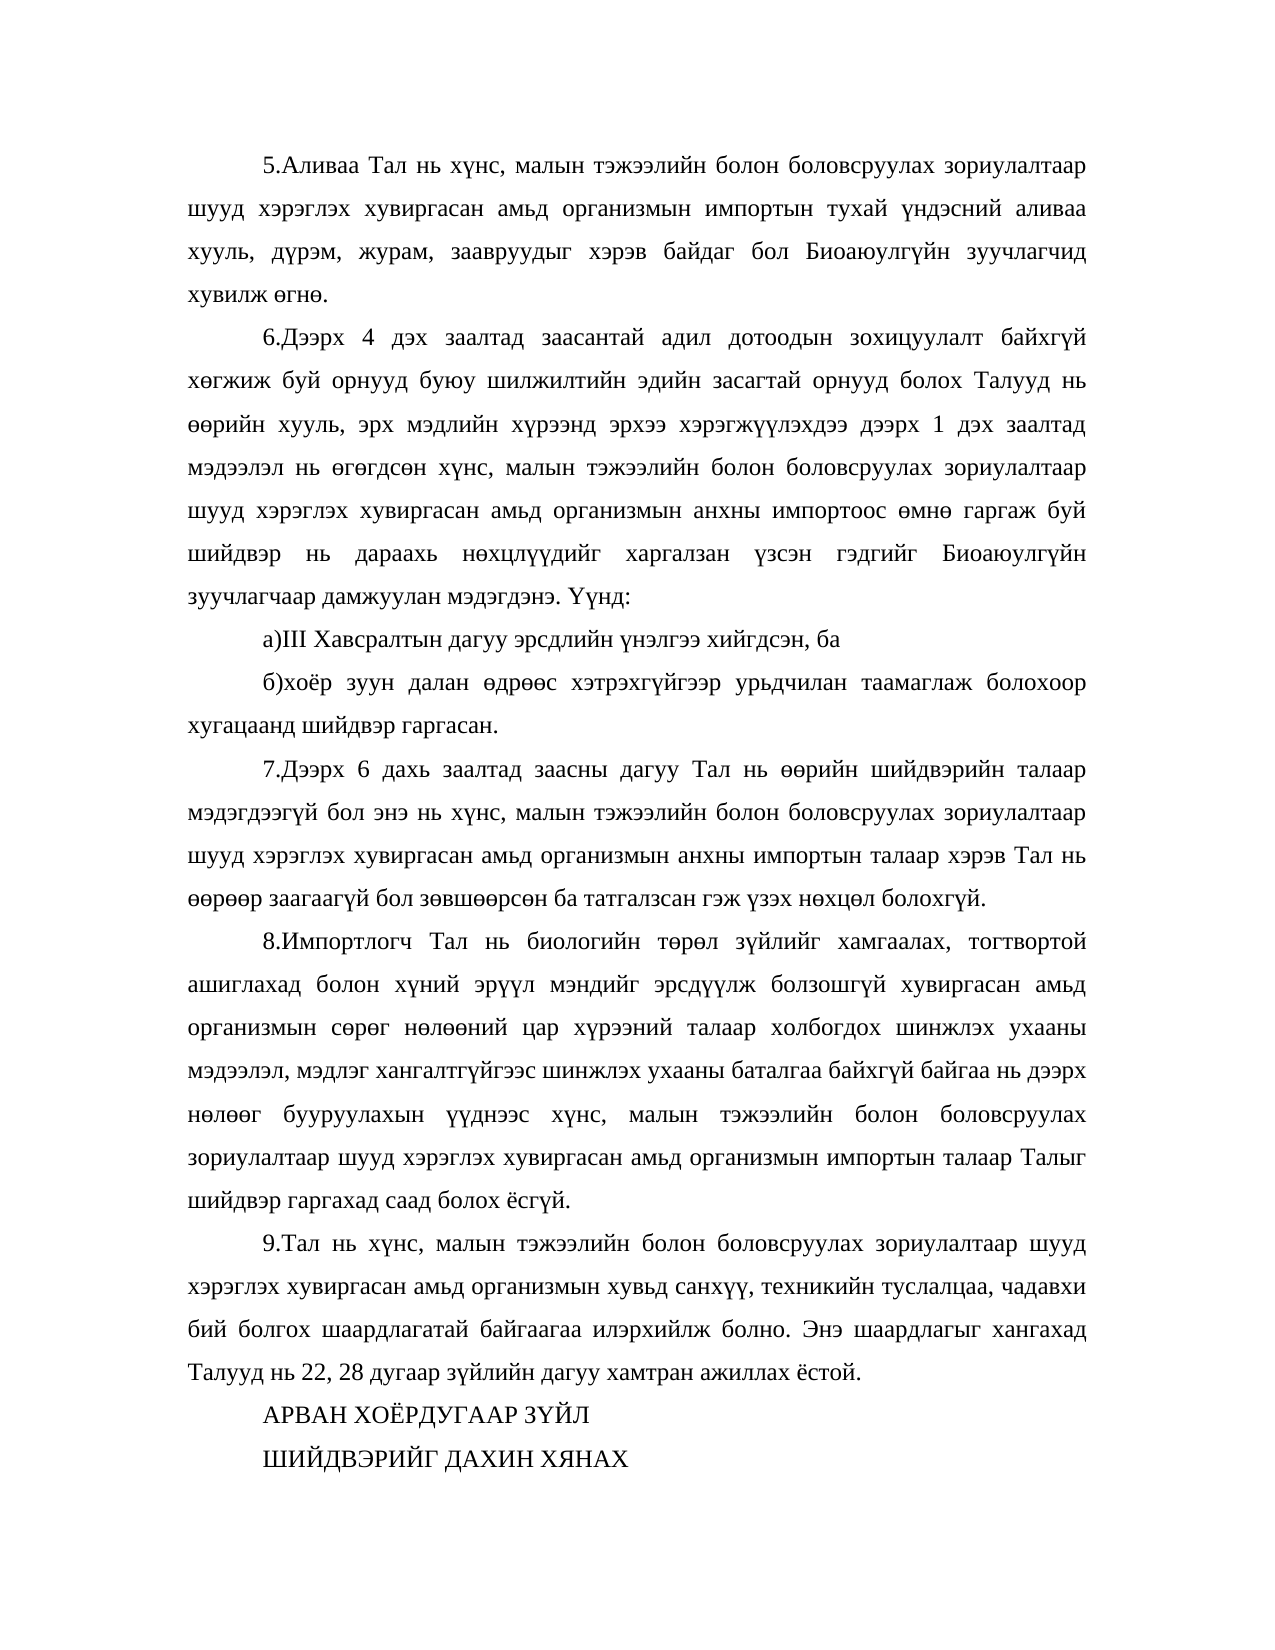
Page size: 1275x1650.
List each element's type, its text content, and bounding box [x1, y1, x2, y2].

text 7.Дээрх 6 дахь заалтад заасны дагуу Тал нь өөрийн шийдвэрийн талаар мэдэгдээгүй бол энэ нь хүнс, малын тэжээлийн болон боловсруулах зориулалтаар шууд хэрэглэх хувиргасан амьд организмын анхны импортын талаар хэрэв Тал нь өөрөөр заагаагүй бол зөвшөөрсөн ба татгалзсан гэж үзэх нөхцөл болохгүй. [187, 754, 1087, 912]
text а)III Хавсралтын дагуу эрсдлийн үнэлгээ хийгдсэн, ба [187, 624, 1087, 653]
text 9.Тал нь хүнс, малын тэжээлийн болон боловсруулах зориулалтаар шууд хэрэглэх хувиргасан амьд организмын хувьд санхүү, техникийн туслалцаа, чадавхи бий болгох шаардлагатай байгаагаа илэрхийлж болно. Энэ шаардлагыг хангахад Талууд нь 22, 28 дугаар зүйлийн дагуу хамтран ажиллах ёстой. [187, 1228, 1087, 1386]
text б)хоёр зуун далан өдрөөс хэтрэхгүйгээр урьдчилан таамаглаж болохоор хугацаанд шийдвэр гаргасан. [187, 667, 1087, 739]
text 6.Дээрх 4 дэх заалтад заасантай адил дотоодын зохицуулалт байхгүй хөгжиж буй орнууд буюу шилжилтийн эдийн засагтай орнууд болох Талууд нь өөрийн хууль, эрх мэдлийн хүрээнд эрхээ хэрэгжүүлэхдээ дээрх 1 дэх заалтад мэдээлэл нь өгөгдсөн хүнс, малын тэжээлийн болон боловсруулах зориулалтаар шууд хэрэглэх хувиргасан амьд организмын анхны импортоос өмнө гаргаж буй шийдвэр нь дараахь нөхцлүүдийг харгалзан үзсэн гэдгийг Биоаюулгүйн зуучлагчаар дамжуулан мэдэгдэнэ. Үүнд: [187, 322, 1087, 610]
text ШИЙДВЭРИЙГ ДАХИН ХЯНАХ [187, 1444, 1087, 1472]
text 8.Импортлогч Тал нь биологийн төрөл зүйлийг хамгаалах, тогтвортой ашиглахад болон хүний эрүүл мэндийг эрсдүүлж болзошгүй хувиргасан амьд организмын сөрөг нөлөөний цар хүрээний талаар холбогдох шинжлэх ухааны мэдээлэл, мэдлэг хангалтгүйгээс шинжлэх ухааны баталгаа байхгүй байгаа нь дээрх нөлөөг бууруулахын үүднээс хүнс, малын тэжээлийн болон боловсруулах зориулалтаар шууд хэрэглэх хувиргасан амьд организмын импортын талаар Талыг шийдвэр гаргахад саад болох ёсгүй. [187, 926, 1087, 1214]
text АРВАН ХОЁРДУГААР ЗҮЙЛ [187, 1401, 1087, 1429]
text 5.Аливаа Тал нь хүнс, малын тэжээлийн болон боловсруулах зориулалтаар шууд хэрэглэх хувиргасан амьд организмын импортын тухай үндэсний аливаа хууль, дүрэм, журам, заавруудыг хэрэв байдаг бол Биоаюулгүйн зуучлагчид хувилж өгнө. [187, 150, 1087, 308]
